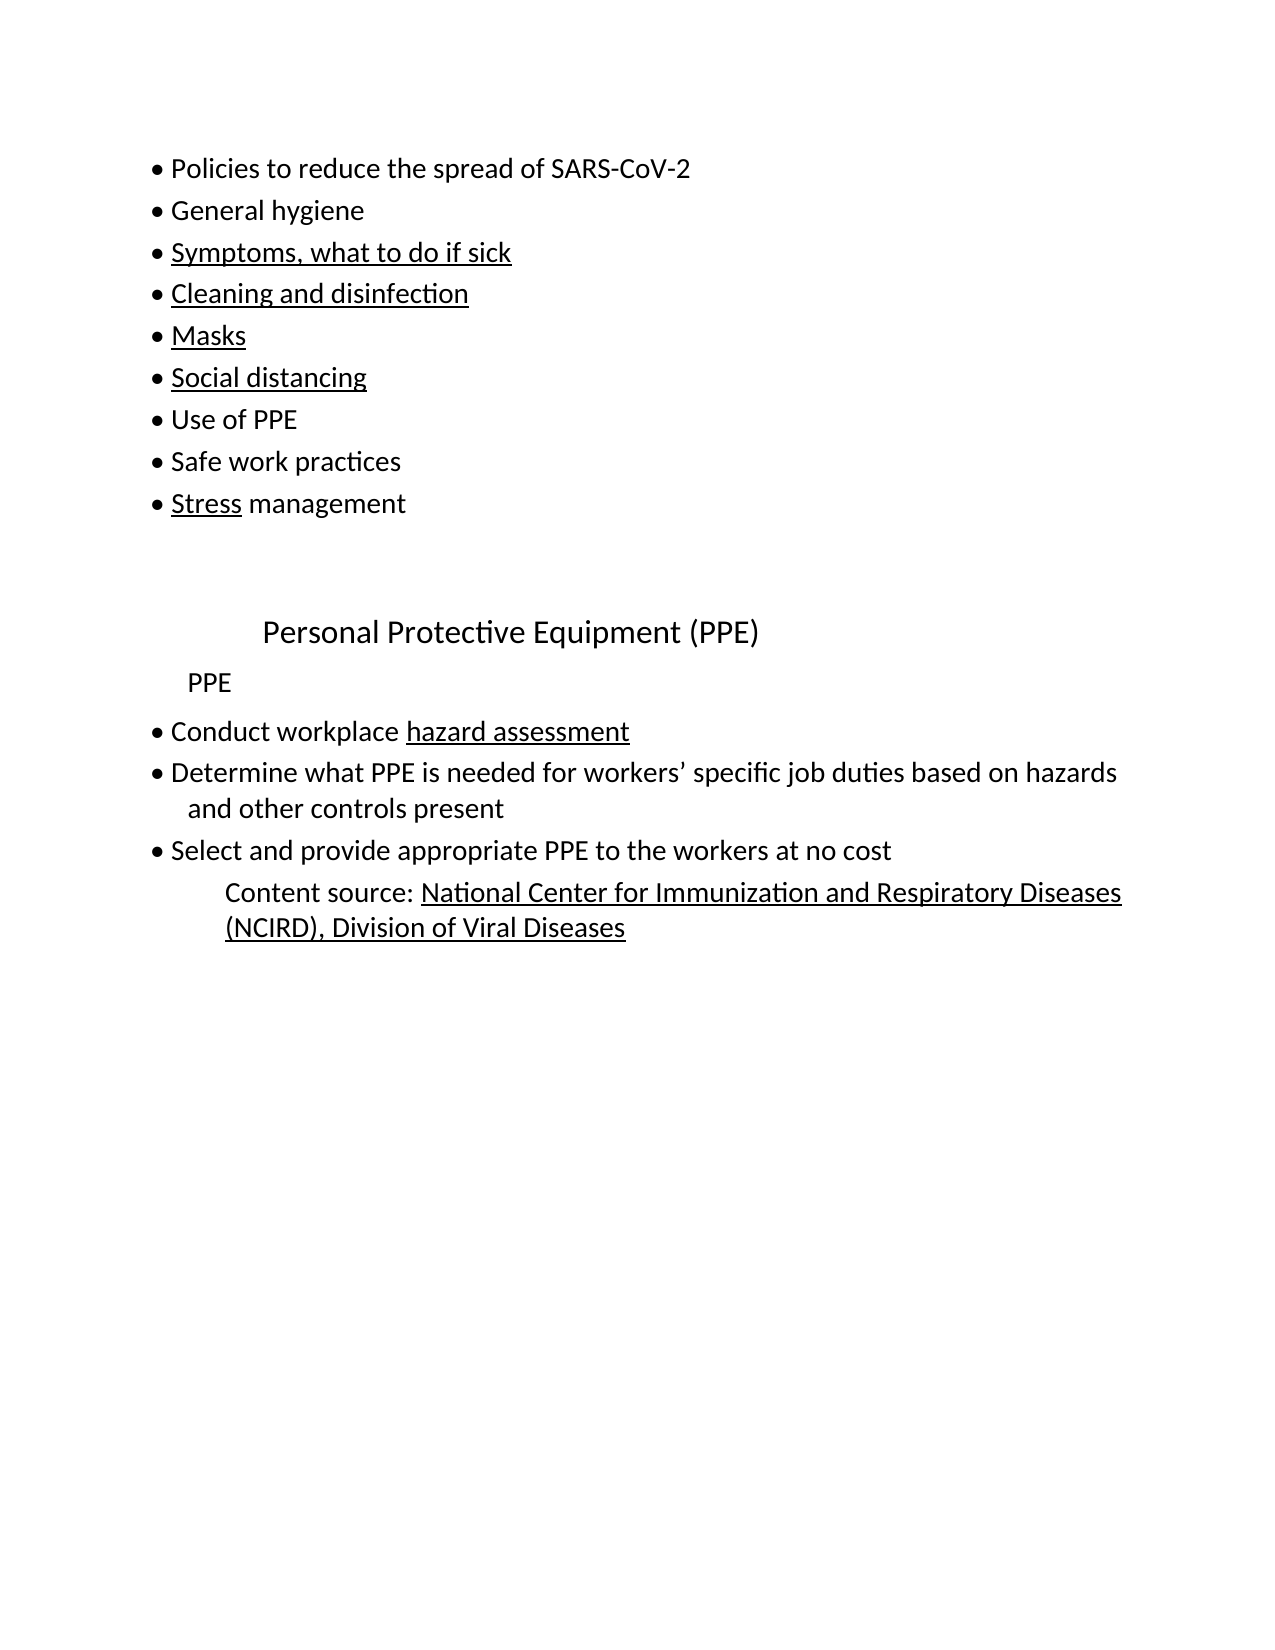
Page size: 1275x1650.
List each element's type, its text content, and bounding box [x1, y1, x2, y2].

text • Symptoms, what to do if sick [150, 234, 1125, 269]
text • Masks [150, 317, 1125, 353]
text • Stress management [150, 485, 1125, 521]
subtitle Personal Protective Equipment (PPE) [262, 611, 1125, 652]
text • Social distancing [150, 359, 1125, 395]
text Content source: National Center for Immunization and Respiratory Diseases (NCIRD), Division of Viral Diseases [225, 874, 1125, 945]
text • Determine what PPE is needed for workers’ specific job duties based on hazards and other controls present [150, 754, 1125, 826]
text PPE [150, 664, 1125, 700]
text • Conduct workplace hazard assessment [150, 713, 1125, 748]
text • Select and provide appropriate PPE to the workers at no cost [150, 832, 1125, 868]
text • General hygiene [150, 192, 1125, 227]
text • Policies to reduce the spread of SARS-CoV-2 [150, 150, 1125, 186]
text • Cleaning and disinfection [150, 276, 1125, 311]
text • Safe work practices [150, 443, 1125, 479]
text • Use of PPE [150, 401, 1125, 437]
